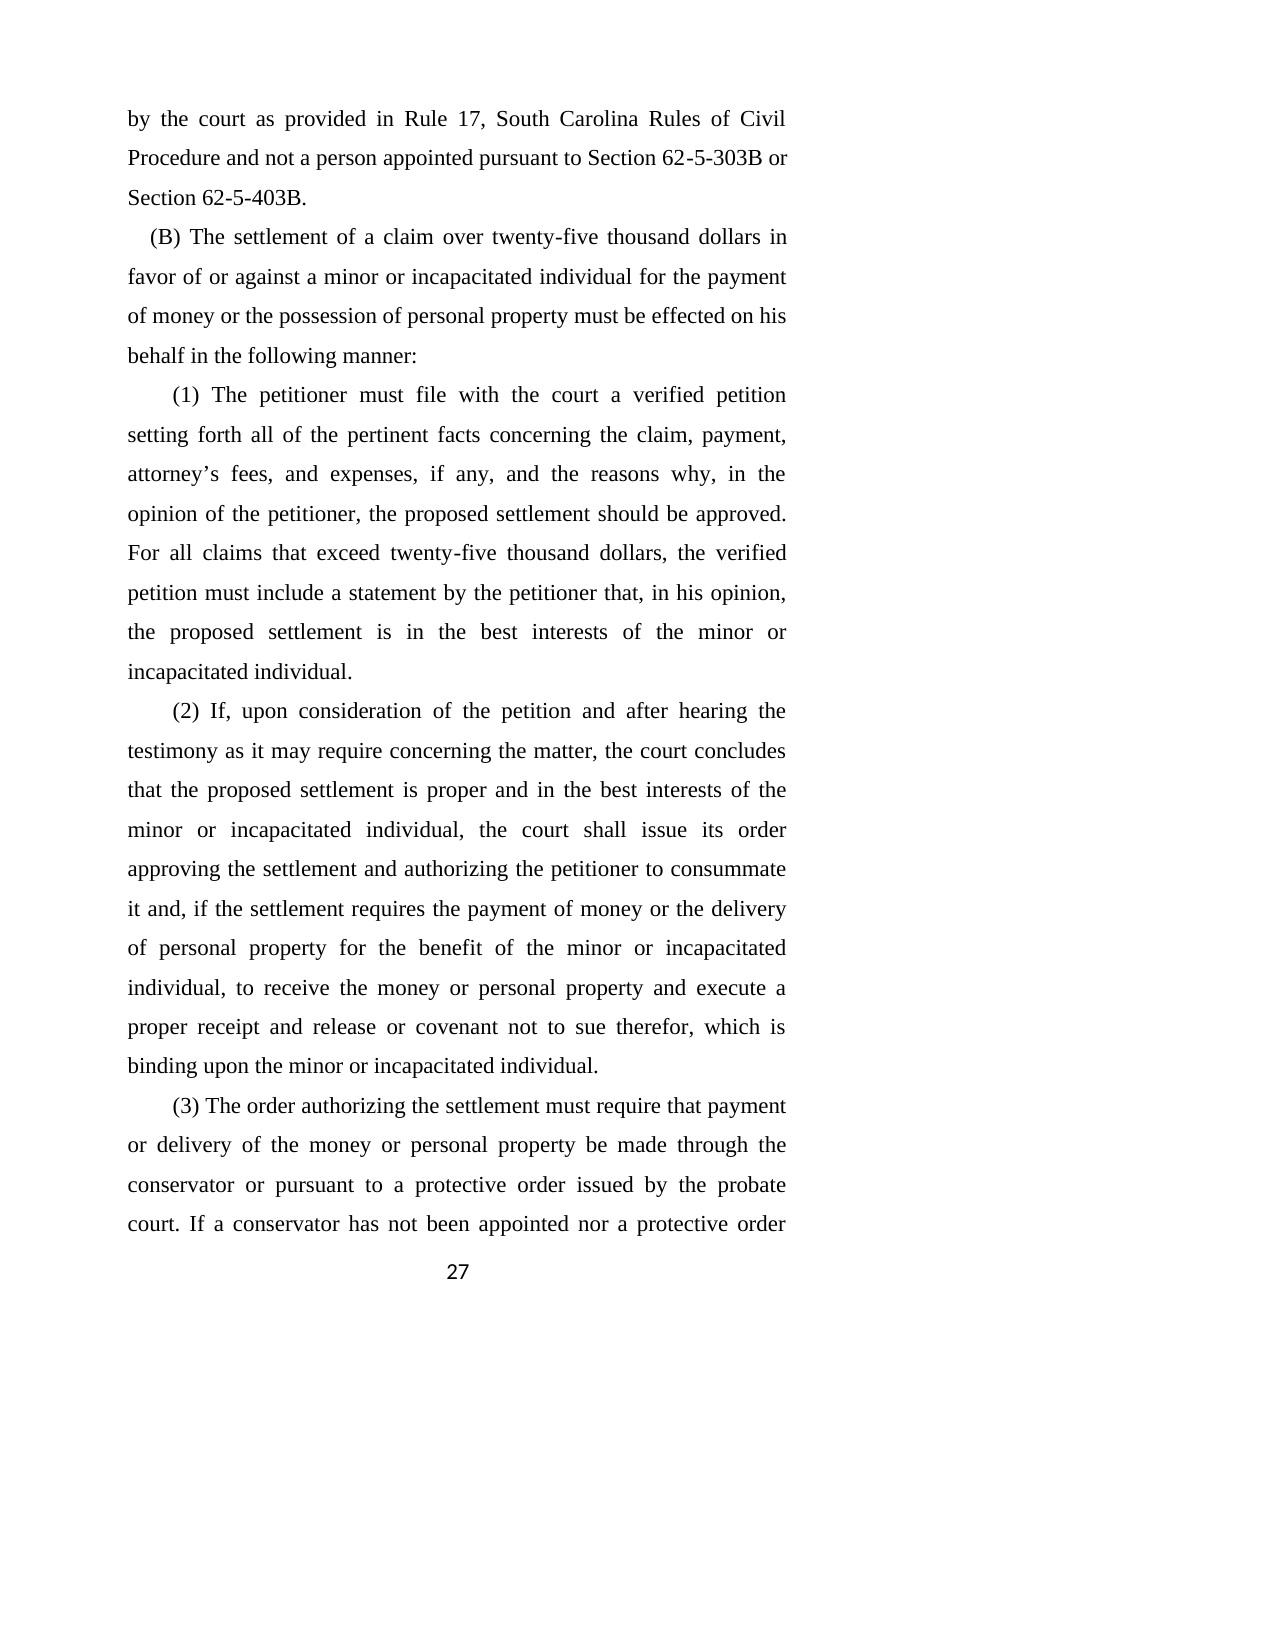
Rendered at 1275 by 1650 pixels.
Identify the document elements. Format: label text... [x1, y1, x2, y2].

text (2) If, upon consideration of the petition and after hearing the testimony as it may require concerning the matter, the court concludes that the proposed settlement is proper and in the best interests of the minor or incapacitated individual, the court shall issue its order approving the settlement and authorizing the petitioner to consummate it and, if the settlement requires the payment of money or the delivery of personal property for the benefit of the minor or incapacitated individual, to receive the money or personal property and execute a proper receipt and release or covenant not to sue therefor, which is binding upon the minor or incapacitated individual. [127, 697, 787, 1079]
text (1) The petitioner must file with the court a verified petition setting forth all of the pertinent facts concerning the claim, payment, attorney’s fees, and expenses, if any, and the reasons why, in the opinion of the petitioner, the proposed settlement should be approved. For all claims that exceed twenty‑five thousand dollars, the verified petition must include a statement by the petitioner that, in his opinion, the proposed settlement is in the best interests of the minor or incapacitated individual. [127, 381, 787, 684]
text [127, 105, 787, 210]
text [127, 1092, 787, 1237]
text (B) The settlement of a claim over twenty‑five thousand dollars in favor of or against a minor or incapacitated individual for the payment of money or the possession of personal property must be effected on his behalf in the following manner: [127, 223, 787, 368]
